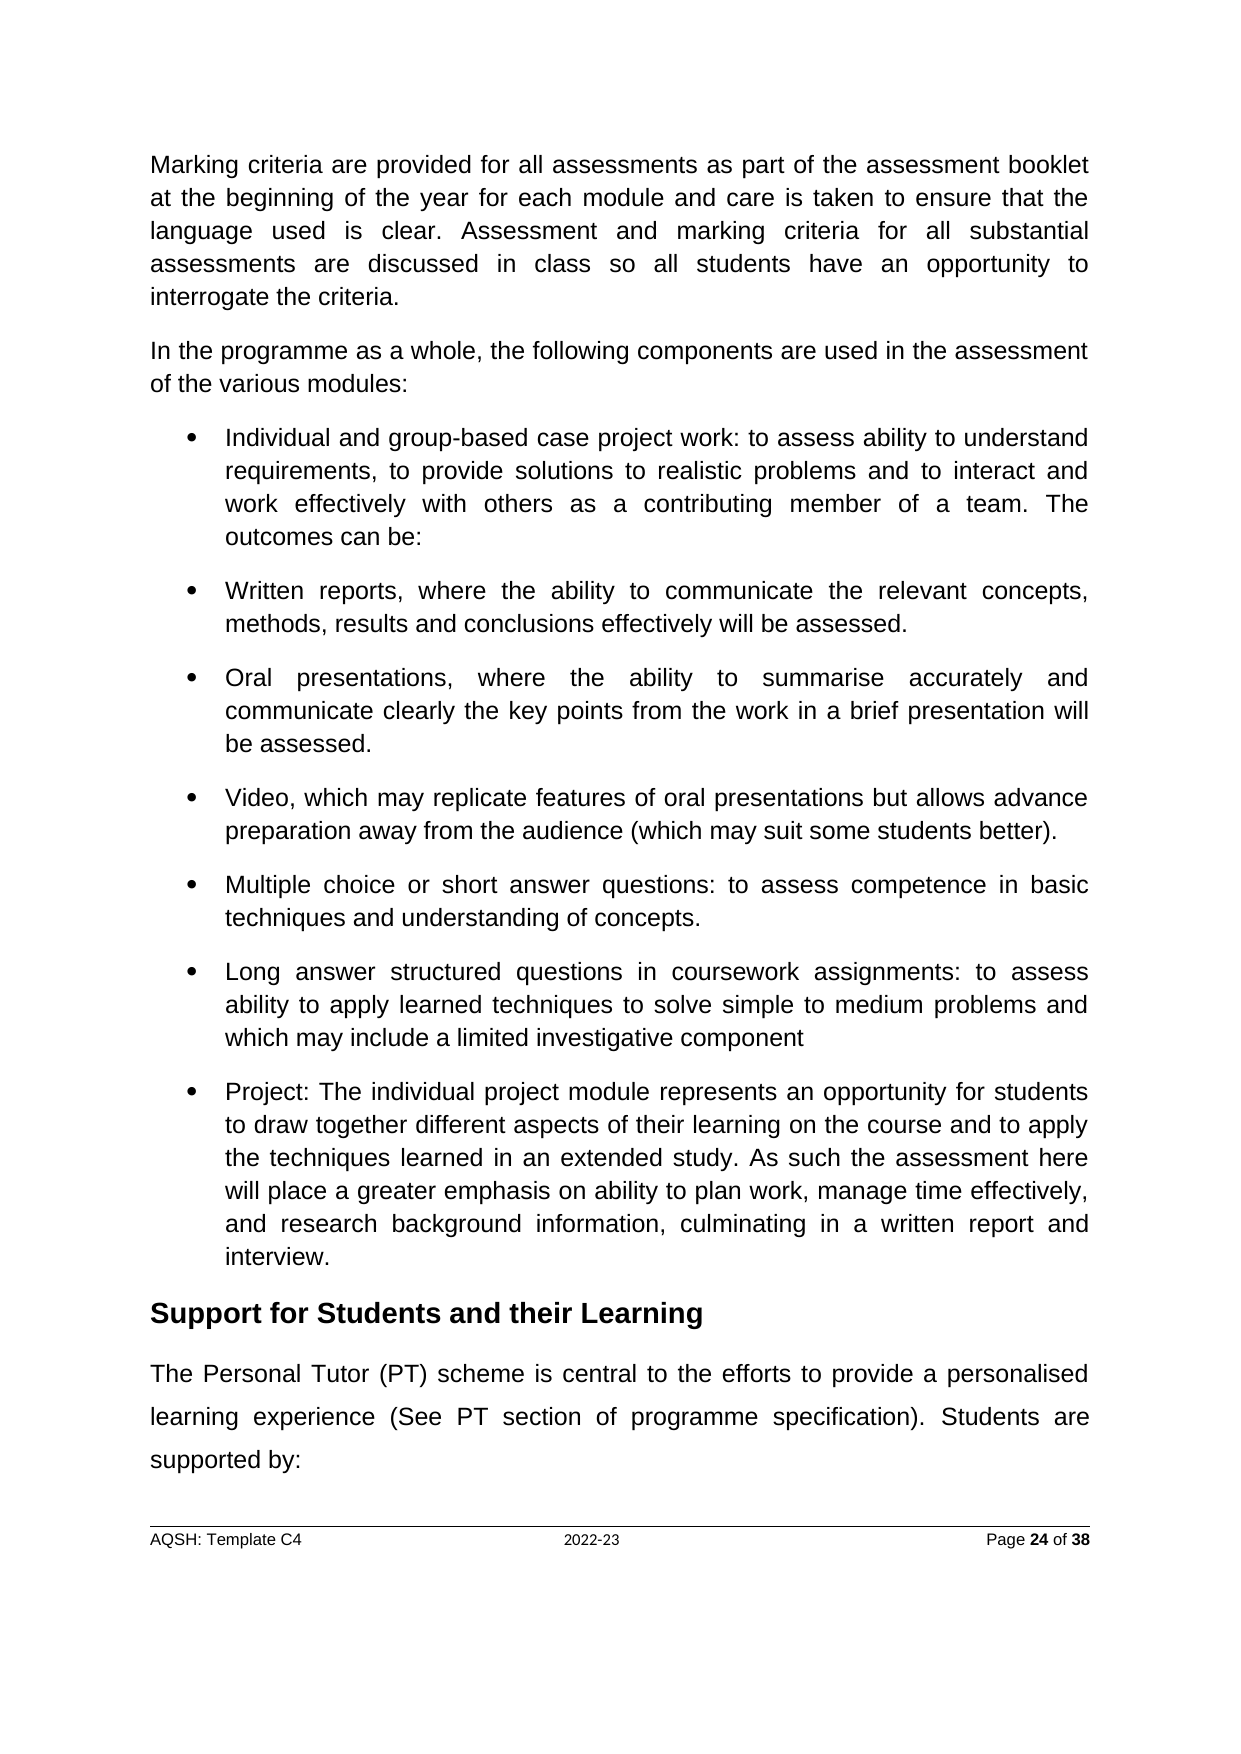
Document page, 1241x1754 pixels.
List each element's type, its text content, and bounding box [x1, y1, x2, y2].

list Written reports, where the ability to communicate the relevant concepts, methods, results and conclusions effectively will be assessed. [187, 576, 1090, 638]
list Individual and group-based case project work: to assess ability to understand requirements, to provide solutions to realistic problems and to interact and work effectively with others as a contributing member of a team. The outcomes can be: [187, 423, 1090, 551]
list Video, which may replicate features of oral presentations but allows advance preparation away from the audience (which may suit some students better). [187, 783, 1090, 845]
text Marking criteria are provided for all assessments as part of the assessment booklet at the beginning of the year for each module and care is taken to ensure that the language used is clear. Assessment and marking criteria for all substantial assessments are discussed in class so all students have an opportunity to interrogate the criteria. [150, 150, 1090, 311]
list Project: The individual project module represents an opportunity for students to draw together different aspects of their learning on the course and to apply the techniques learned in an extended study. As such the assessment here will place a greater emphasis on ability to plan work, manage time effectively, and research background information, culminating in a written report and interview. [187, 1077, 1090, 1271]
list Long answer structured questions in coursework assignments: to assess ability to apply learned techniques to solve simple to medium problems and which may include a limited investigative component [187, 957, 1090, 1052]
text In the programme as a whole, the following components are used in the assessment of the various modules: [150, 336, 1090, 398]
text The Personal Tutor (PT) scheme is central to the efforts to provide a personalised learning experience (See PT section of programme specification). Students are supported by: [150, 1359, 1090, 1474]
subtitle Support for Students and their Learning [150, 1296, 1090, 1329]
list Oral presentations, where the ability to summarise accurately and communicate clearly the key points from the work in a brief presentation will be assessed. [187, 663, 1090, 758]
list Multiple choice or short answer questions: to assess competence in basic techniques and understanding of concepts. [187, 870, 1090, 932]
